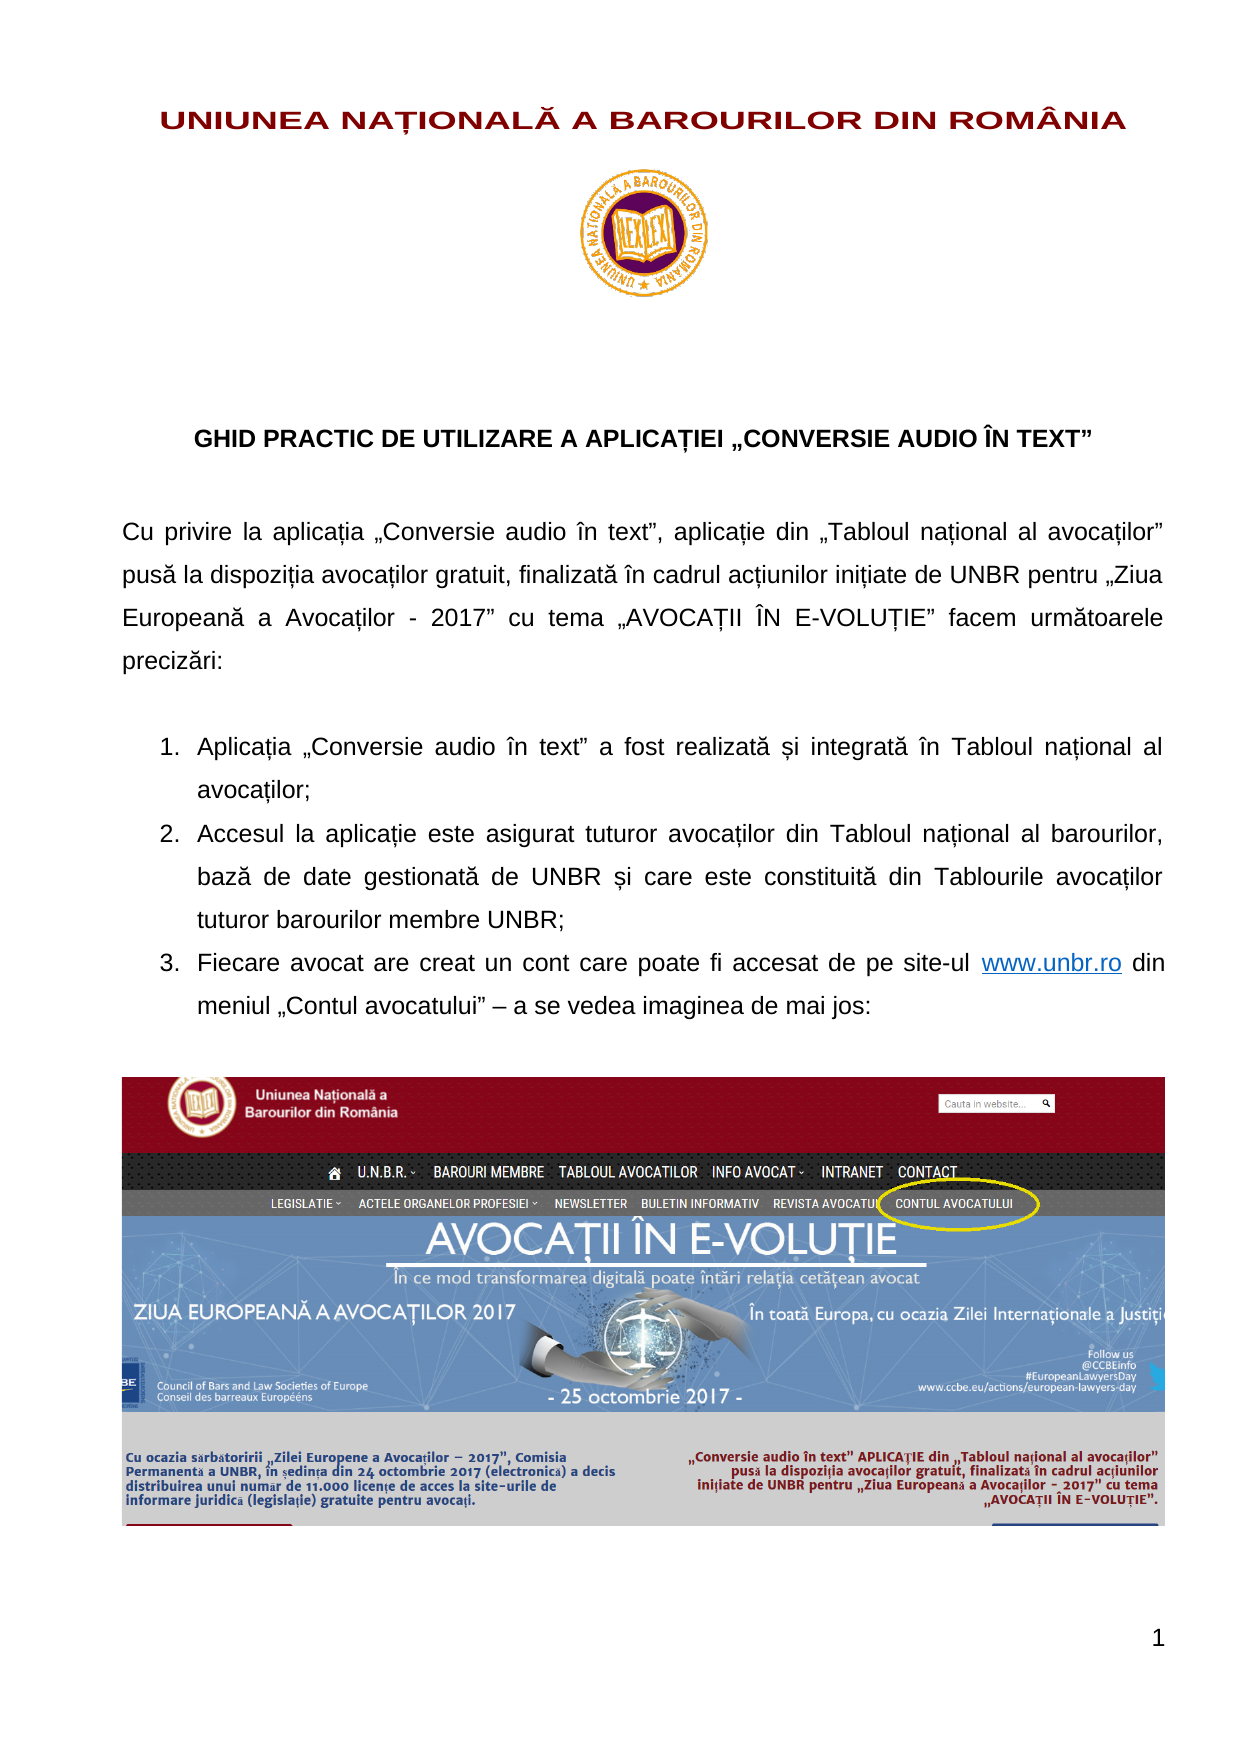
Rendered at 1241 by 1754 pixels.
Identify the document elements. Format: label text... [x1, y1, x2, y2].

text Cu privire la aplicația „Conversie audio în text”, aplicație din „Tabloul național al avocaților” pusă la dispoziția avocaților gratuit, finalizată în cadrul acțiunilor inițiate de UNBR pentru „Ziua Europeană a Avocaților - 2017” cu tema „AVOCAȚII ÎN E-VOLUȚIE” facem următoarele precizări: [122, 517, 1165, 675]
list Fiecare avocat are creat un cont care poate fi accesat de pe site-ul www.unbr.ro din meniul „Contul avocatului” – a se vedea imaginea de mai jos: [159, 948, 1165, 1020]
picture [121, 1077, 1165, 1526]
list Accesul la aplicație este asigurat tuturor avocaților din Tabloul național al barourilor, bază de date gestionată de UNBR și care este constituită din Tablourile avocaților tuturor barourilor membre UNBR; [159, 818, 1165, 933]
text GHID PRACTIC DE UTILIZARE A APLICAȚIEI „CONVERSIE AUDIO ÎN TEXT” [122, 423, 1165, 452]
text UNIUNEA NAȚIONALĂ A BAROURILOR DIN ROMÂNIA [122, 106, 1165, 135]
picture [579, 168, 708, 297]
list Aplicația „Conversie audio în text” a fost realizată și integrată în Tabloul național al avocaților; [159, 732, 1165, 804]
